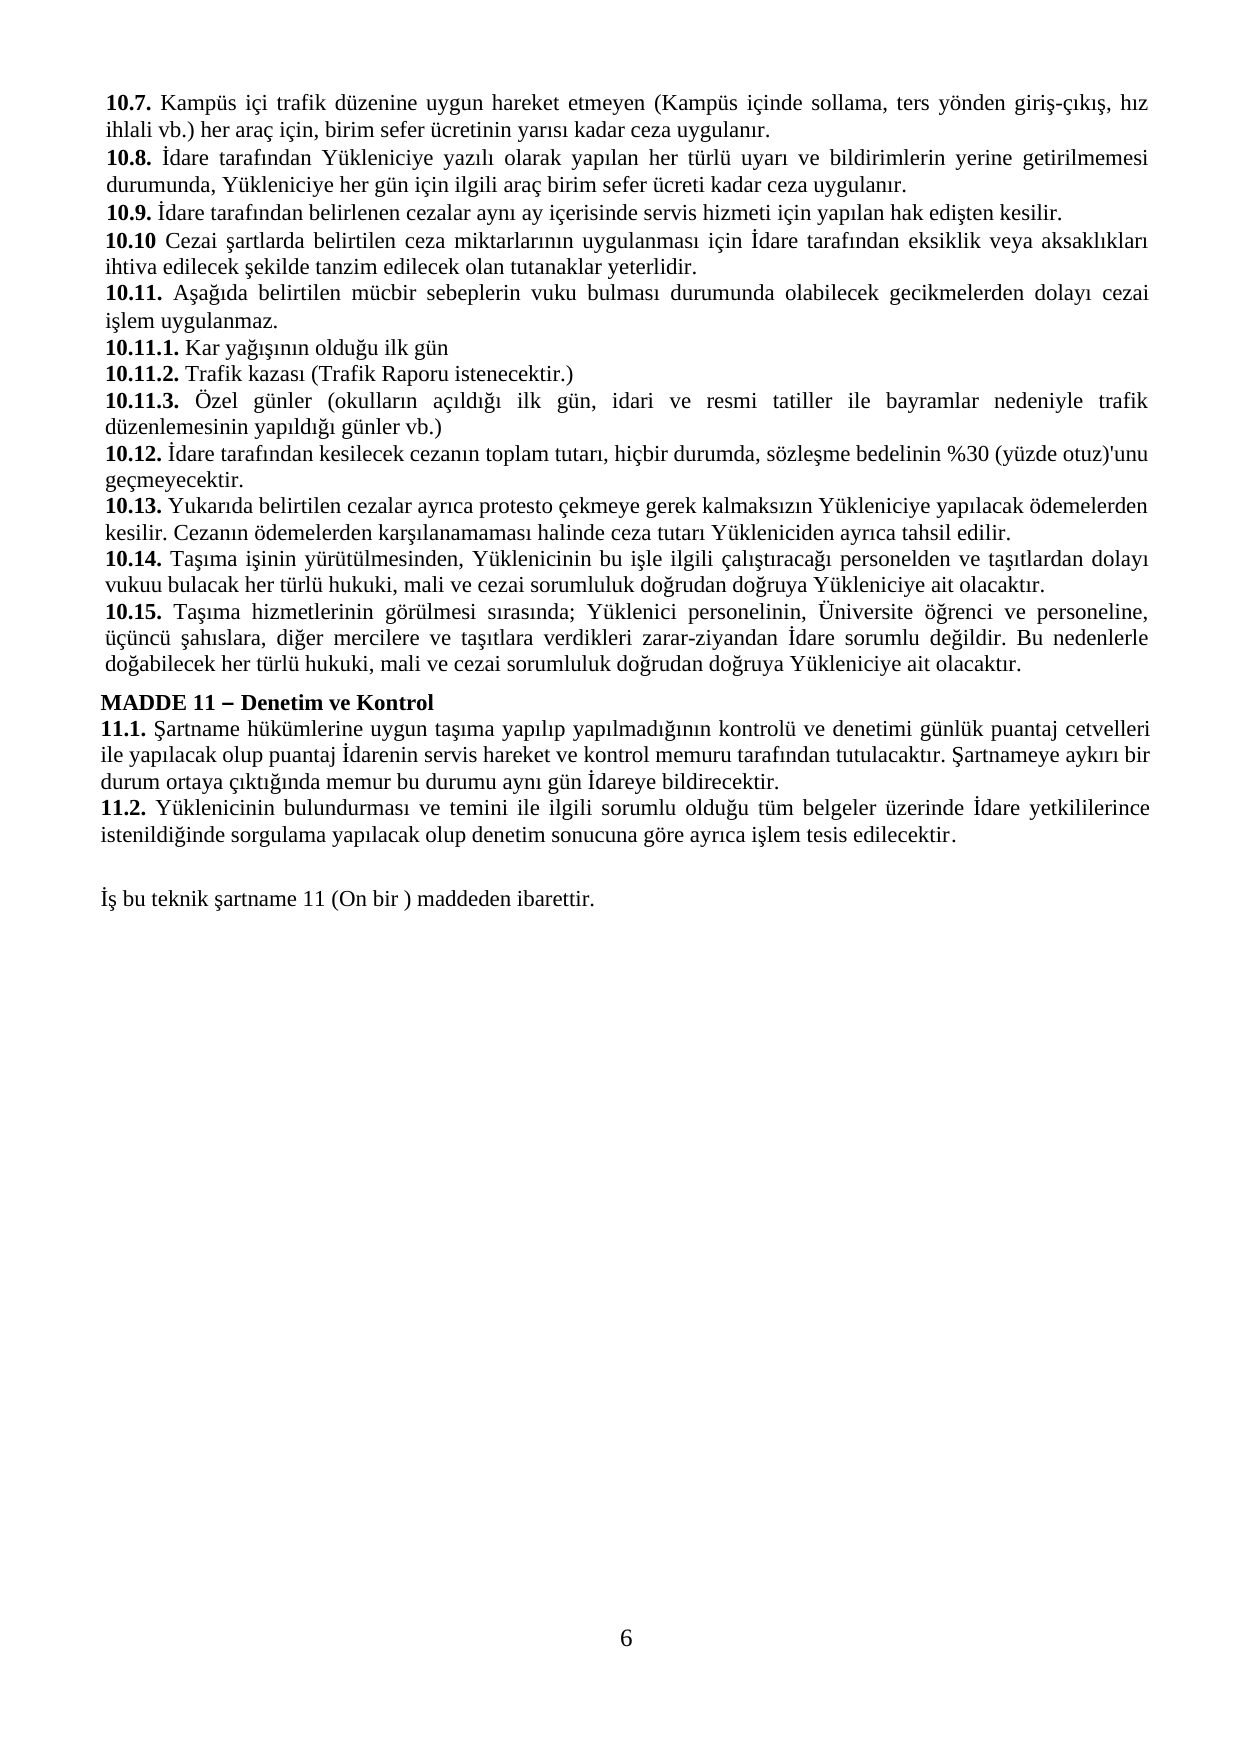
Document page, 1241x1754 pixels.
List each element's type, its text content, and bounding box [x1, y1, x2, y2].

text 10.11.2. Trafik kazası (Trafik Raporu istenecektir.) [105, 361, 1150, 387]
text 10.13. Yukarıda belirtilen cezalar ayrıca protesto çekmeye gerek kalmaksızın Yükleniciye yapılacak ödemelerden kesilir. Cezanın ödemelerden karşılanamaması halinde ceza tutarı Yükleniciden ayrıca tahsil edilir. [105, 492, 1150, 545]
text 10.11.3. Özel günler (okulların açıldığı ilk gün, idari ve resmi tatiller ile bayramlar nedeniyle trafik düzenlemesinin yapıldığı günler vb.) [105, 387, 1150, 439]
text 10.14. Taşıma işinin yürütülmesinden, Yüklenicinin bu işle ilgili çalıştıracağı personelden ve taşıtlardan dolayı vukuu bulacak her türlü hukuki, mali ve cezai sorumluluk doğrudan doğruya Yükleniciye ait olacaktır. [105, 545, 1150, 598]
text 11.1. Şartname hükümlerine uygun taşıma yapılıp yapılmadığının kontrolü ve denetimi günlük puantaj cetvelleri ile yapılacak olup puantaj İdarenin servis hareket ve kontrol memuru tarafından tutulacaktır. Şartnameye aykırı bir durum ortaya çıktığında memur bu durumu aynı gün İdareye bildirecektir. [100, 715, 1152, 794]
text İş bu teknik şartname 11 (On bir ) maddeden ibarettir. [100, 885, 1152, 912]
text MADDE 11 – Denetim ve Kontrol [100, 689, 1152, 715]
text 10.11. Aşağıda belirtilen mücbir sebeplerin vuku bulması durumunda olabilecek gecikmelerden dolayı cezai işlem uygulanmaz. [105, 279, 1150, 333]
text 10.12. İdare tarafından kesilecek cezanın toplam tutarı, hiçbir durumda, sözleşme bedelinin %30 (yüzde otuz)'unu geçmeyecektir. [105, 439, 1150, 492]
text 10.15. Taşıma hizmetlerinin görülmesi sırasında; Yüklenici personelinin, Üniversite öğrenci ve personeline, üçüncü şahıslara, diğer mercilere ve taşıtlara verdikleri zarar-ziyandan İdare sorumlu değildir. Bu nedenlerle doğabilecek her türlü hukuki, mali ve cezai sorumluluk doğrudan doğruya Yükleniciye ait olacaktır. [105, 598, 1150, 677]
text 11.2. Yüklenicinin bulundurması ve temini ile ilgili sorumlu olduğu tüm belgeler üzerinde İdare yetkililerince istenildiğinde sorgulama yapılacak olup denetim sonucuna göre ayrıca işlem tesis edilecektir. [100, 794, 1152, 847]
text 10.11.1. Kar yağışının olduğu ilk gün [105, 334, 1150, 361]
text 10.10 Cezai şartlarda belirtilen ceza miktarlarının uygulanması için İdare tarafından eksiklik veya aksaklıkları ihtiva edilecek şekilde tanzim edilecek olan tutanaklar yeterlidir. [105, 227, 1150, 279]
text 10.9. İdare tarafından belirlenen cezalar aynı ay içerisinde servis hizmeti için yapılan hak edişten kesilir. [100, 199, 1150, 225]
text 10.8. İdare tarafından Yükleniciye yazılı olarak yapılan her türlü uyarı ve bildirimlerin yerine getirilmemesi durumunda, Yükleniciye her gün için ilgili araç birim sefer ücreti kadar ceza uygulanır. [106, 144, 1150, 198]
text 10.7. Kampüs içi trafik düzenine uygun hareket etmeyen (Kampüs içinde sollama, ters yönden giriş-çıkış, hız ihlali vb.) her araç için, birim sefer ücretinin yarısı kadar ceza uygulanır. [106, 89, 1150, 143]
